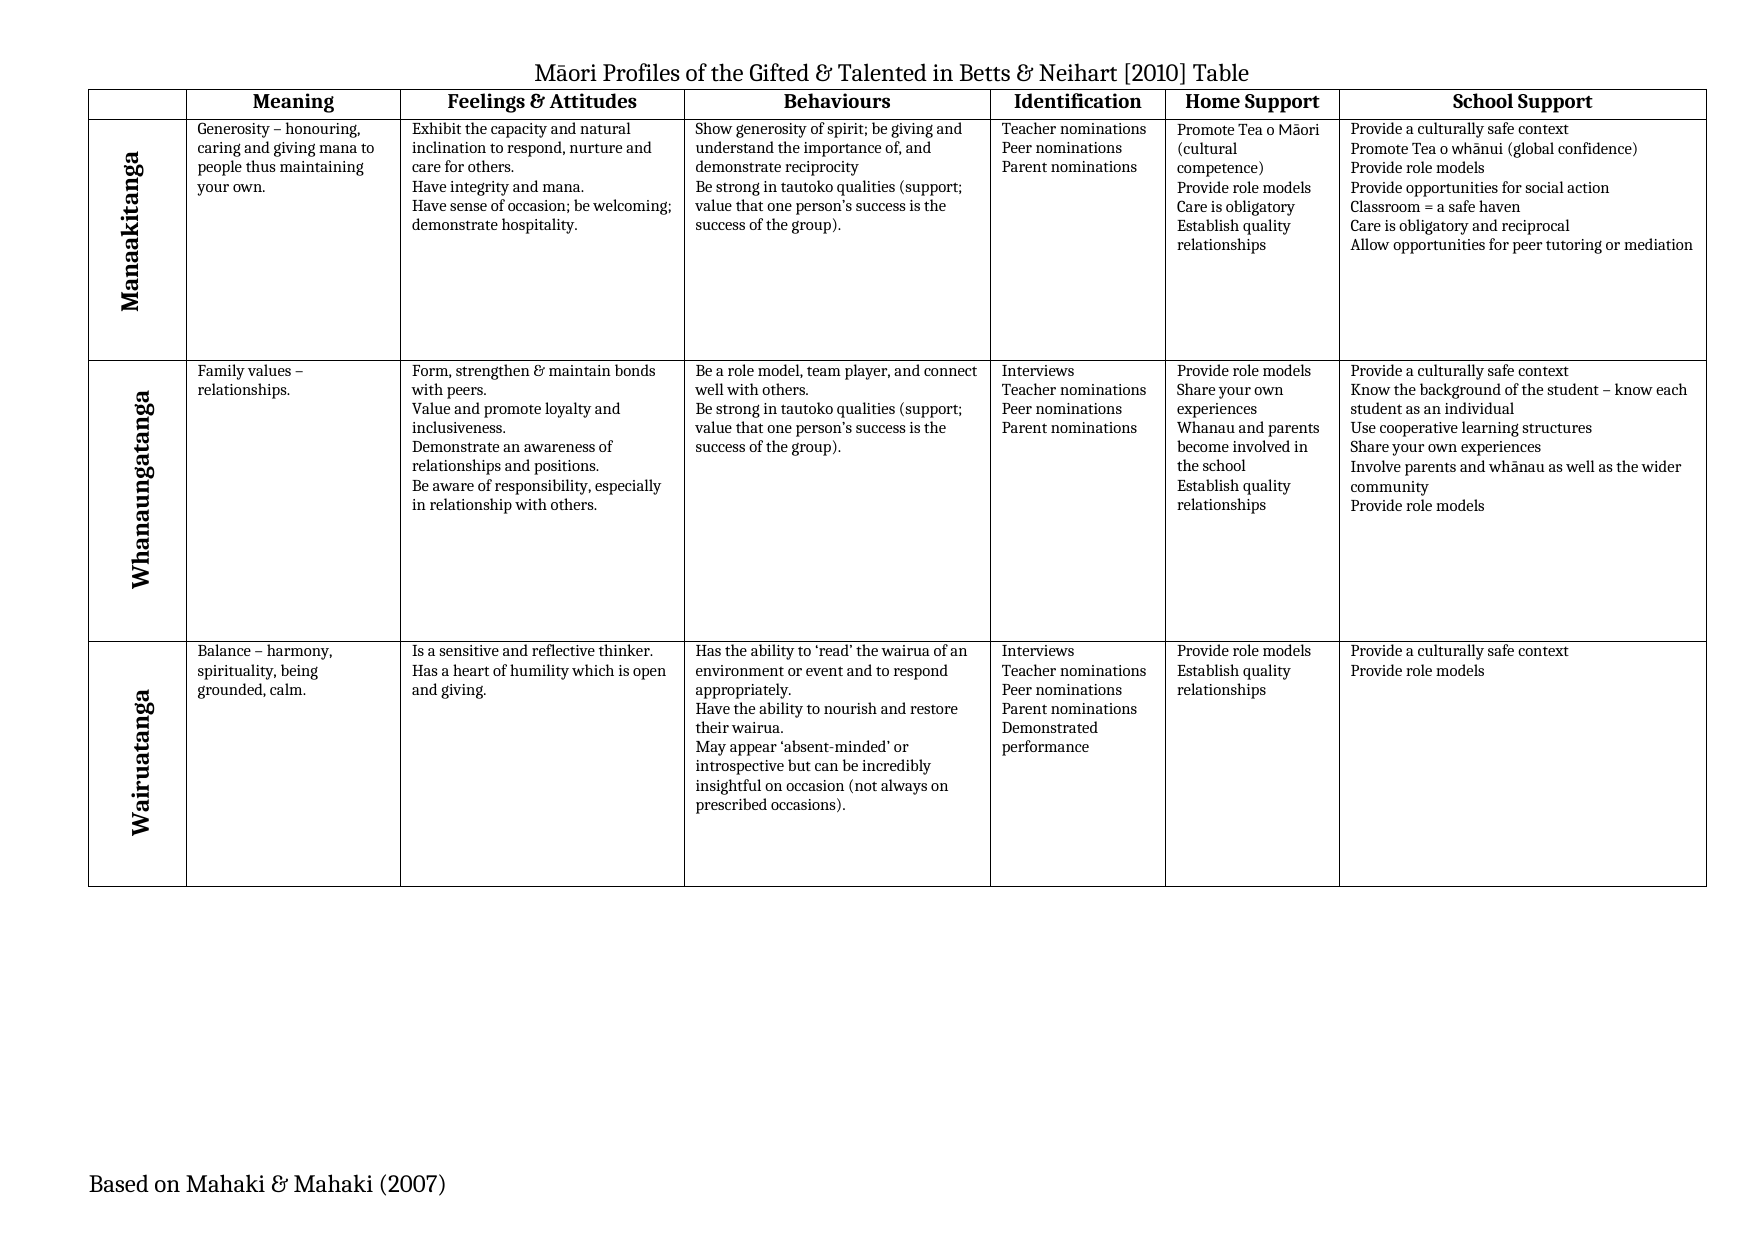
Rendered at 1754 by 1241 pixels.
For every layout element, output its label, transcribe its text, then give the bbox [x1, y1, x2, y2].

table_cell Balance – harmony, spirituality, being grounded, calm. [187, 642, 400, 886]
table_header School Support [1340, 90, 1706, 118]
table_cell Form, strengthen & maintain bonds with peers. Value and promote loyalty and inclusiveness. Demonstrate an awareness of relationships and positions. Be aware of responsibility, especially in relationship with others. [401, 361, 684, 641]
table_cell Generosity – honouring, caring and giving mana to people thus maintaining your own. [187, 120, 400, 360]
table_header Identification [991, 90, 1165, 118]
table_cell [991, 642, 1165, 886]
table_cell Show generosity of spirit; be giving and understand the importance of, and demonstrate reciprocity Be strong in tautoko qualities (support; value that one person’s success is the success of the group). [685, 120, 990, 360]
table_cell Provide a culturally safe context Promote Tea o whānui (global confidence) Provide role models Provide opportunities for social action Classroom = a safe haven Care is obligatory and reciprocal Allow opportunities for peer tutoring or mediation [1340, 120, 1706, 360]
table_header [89, 90, 186, 118]
table_cell [89, 361, 186, 641]
table_cell Family values – relationships. [187, 361, 400, 641]
table_cell [89, 642, 186, 886]
table_header Home Support [1166, 90, 1339, 118]
table_cell Provide a culturally safe context Know the background of the student – know each student as an individual Use cooperative learning structures Share your own experiences Involve parents and whānau as well as the wider community Provide role models [1340, 361, 1706, 641]
table_cell Has the ability to ‘read’ the wairua of an environment or event and to respond appropriately. Have the ability to nourish and restore their wairua. May appear ‘absent-minded’ or introspective but can be incredibly insightful on occasion (not always on prescribed occasions). [685, 642, 990, 886]
table_cell Promote Tea o Māori (cultural competence) Provide role models Care is obligatory Establish quality relationships [1166, 120, 1339, 360]
table_cell Provide role models Share your own experiences Whanau and parents become involved in the school Establish quality relationships [1166, 361, 1339, 641]
table_header Behaviours [685, 90, 990, 118]
table_cell Teacher nominations Peer nominations Parent nominations [991, 120, 1165, 360]
table_cell Exhibit the capacity and natural inclination to respond, nurture and care for others. Have integrity and mana. Have sense of occasion; be welcoming; demonstrate hospitality. [401, 120, 684, 360]
table_header Feelings & Attitudes [401, 90, 684, 118]
table_cell Be a role model, team player, and connect well with others. Be strong in tautoko qualities (support; value that one person’s success is the success of the group). [685, 361, 990, 641]
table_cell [1166, 642, 1339, 886]
table_cell [89, 120, 186, 360]
table_cell Interviews Teacher nominations Peer nominations Parent nominations [991, 361, 1165, 641]
table_cell Is a sensitive and reflective thinker. Has a heart of humility which is open and giving. [401, 642, 684, 886]
table_cell Provide a culturally safe context Provide role models [1340, 642, 1706, 886]
table_header Meaning [187, 90, 400, 118]
